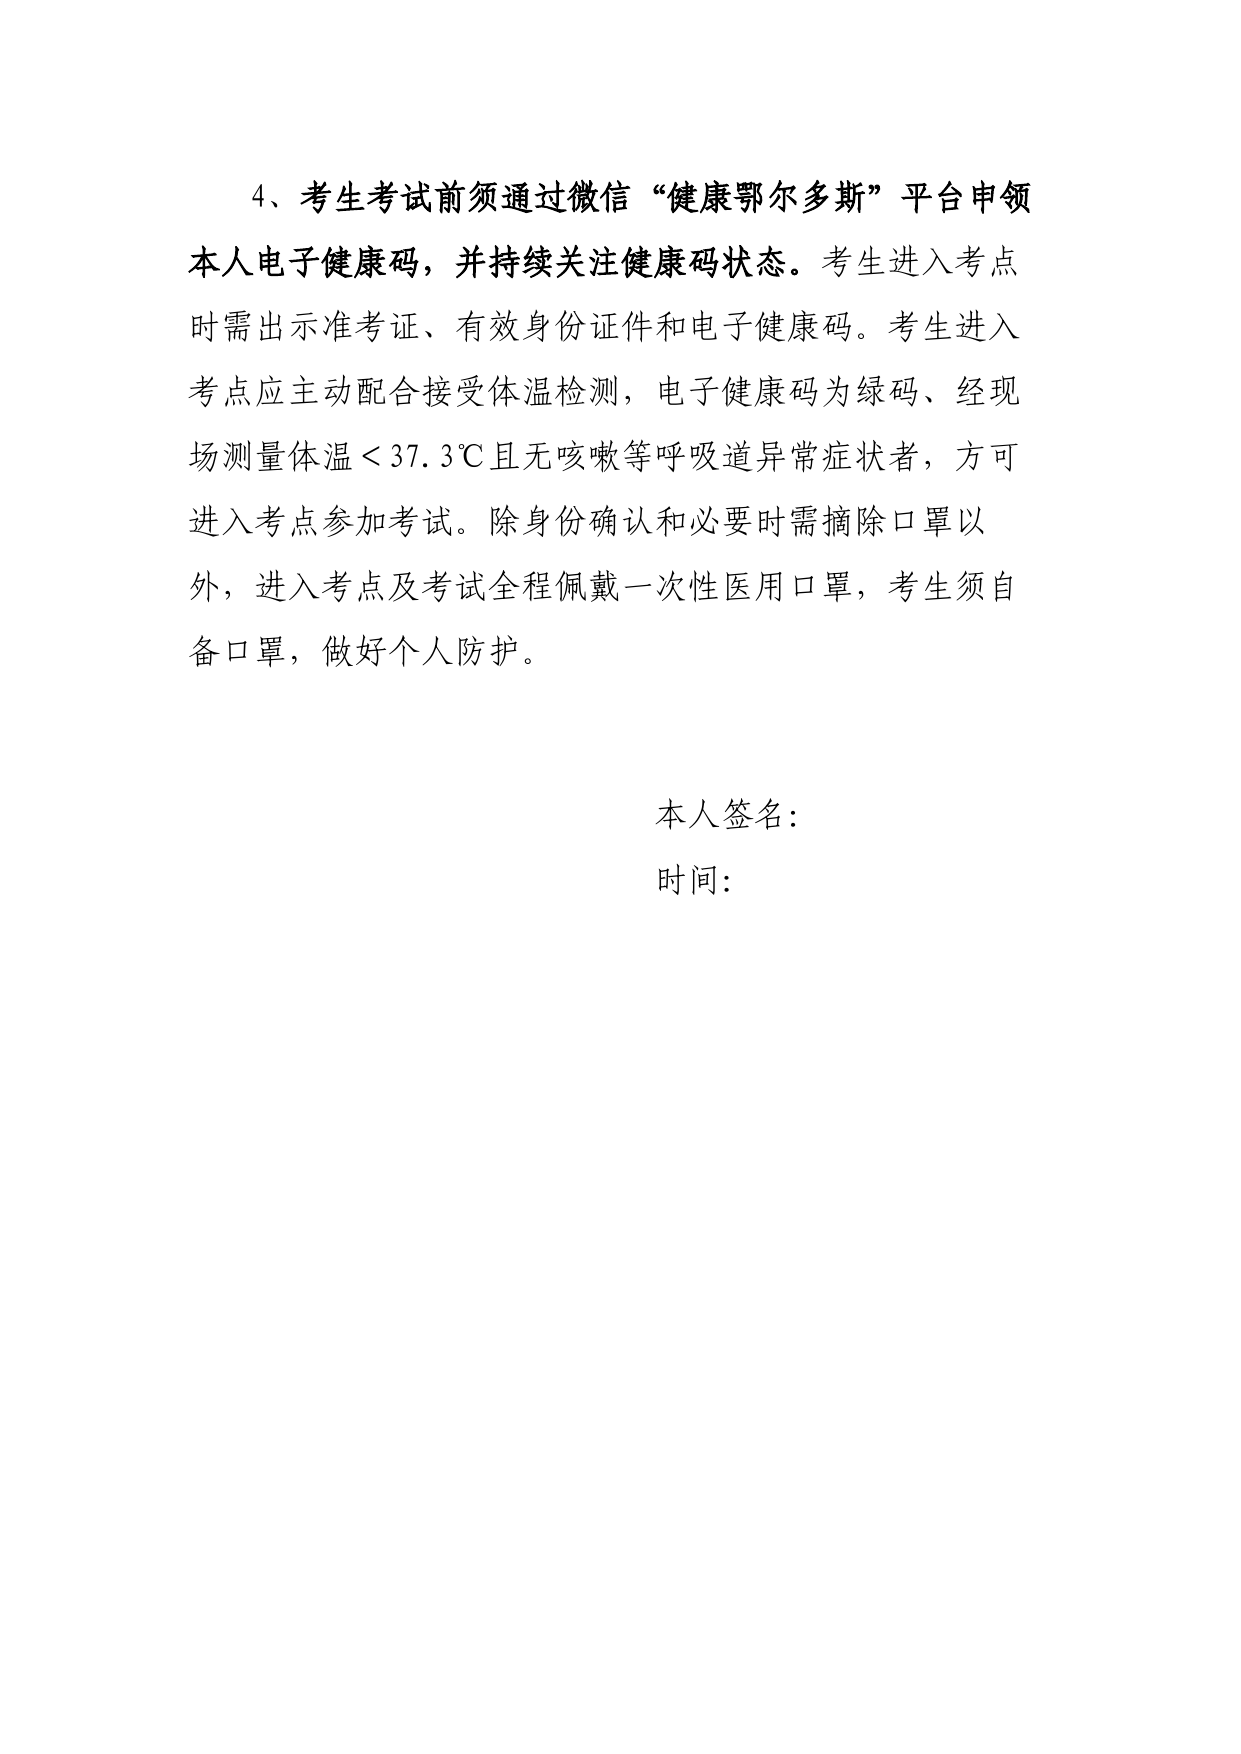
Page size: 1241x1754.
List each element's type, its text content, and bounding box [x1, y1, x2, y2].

text 4、考生考试前须通过微信“健康鄂尔多斯”平台申领本人电子健康码，并持续关注健康码状态。考生进入考点时需出示准考证、有效身份证件和电子健康码。考生进入考点应主动配合接受体温检测，电子健康码为绿码、经现场测量体温＜37.3℃且无咳嗽等呼吸道异常症状者，方可进入考点参加考试。除身份确认和必要时需摘除口罩以外，进入考点及考试全程佩戴一次性医用口罩，考生须自备口罩，做好个人防护。 [187, 162, 1053, 682]
text 本人签名： [187, 779, 1053, 844]
text 时间： [187, 844, 1053, 909]
